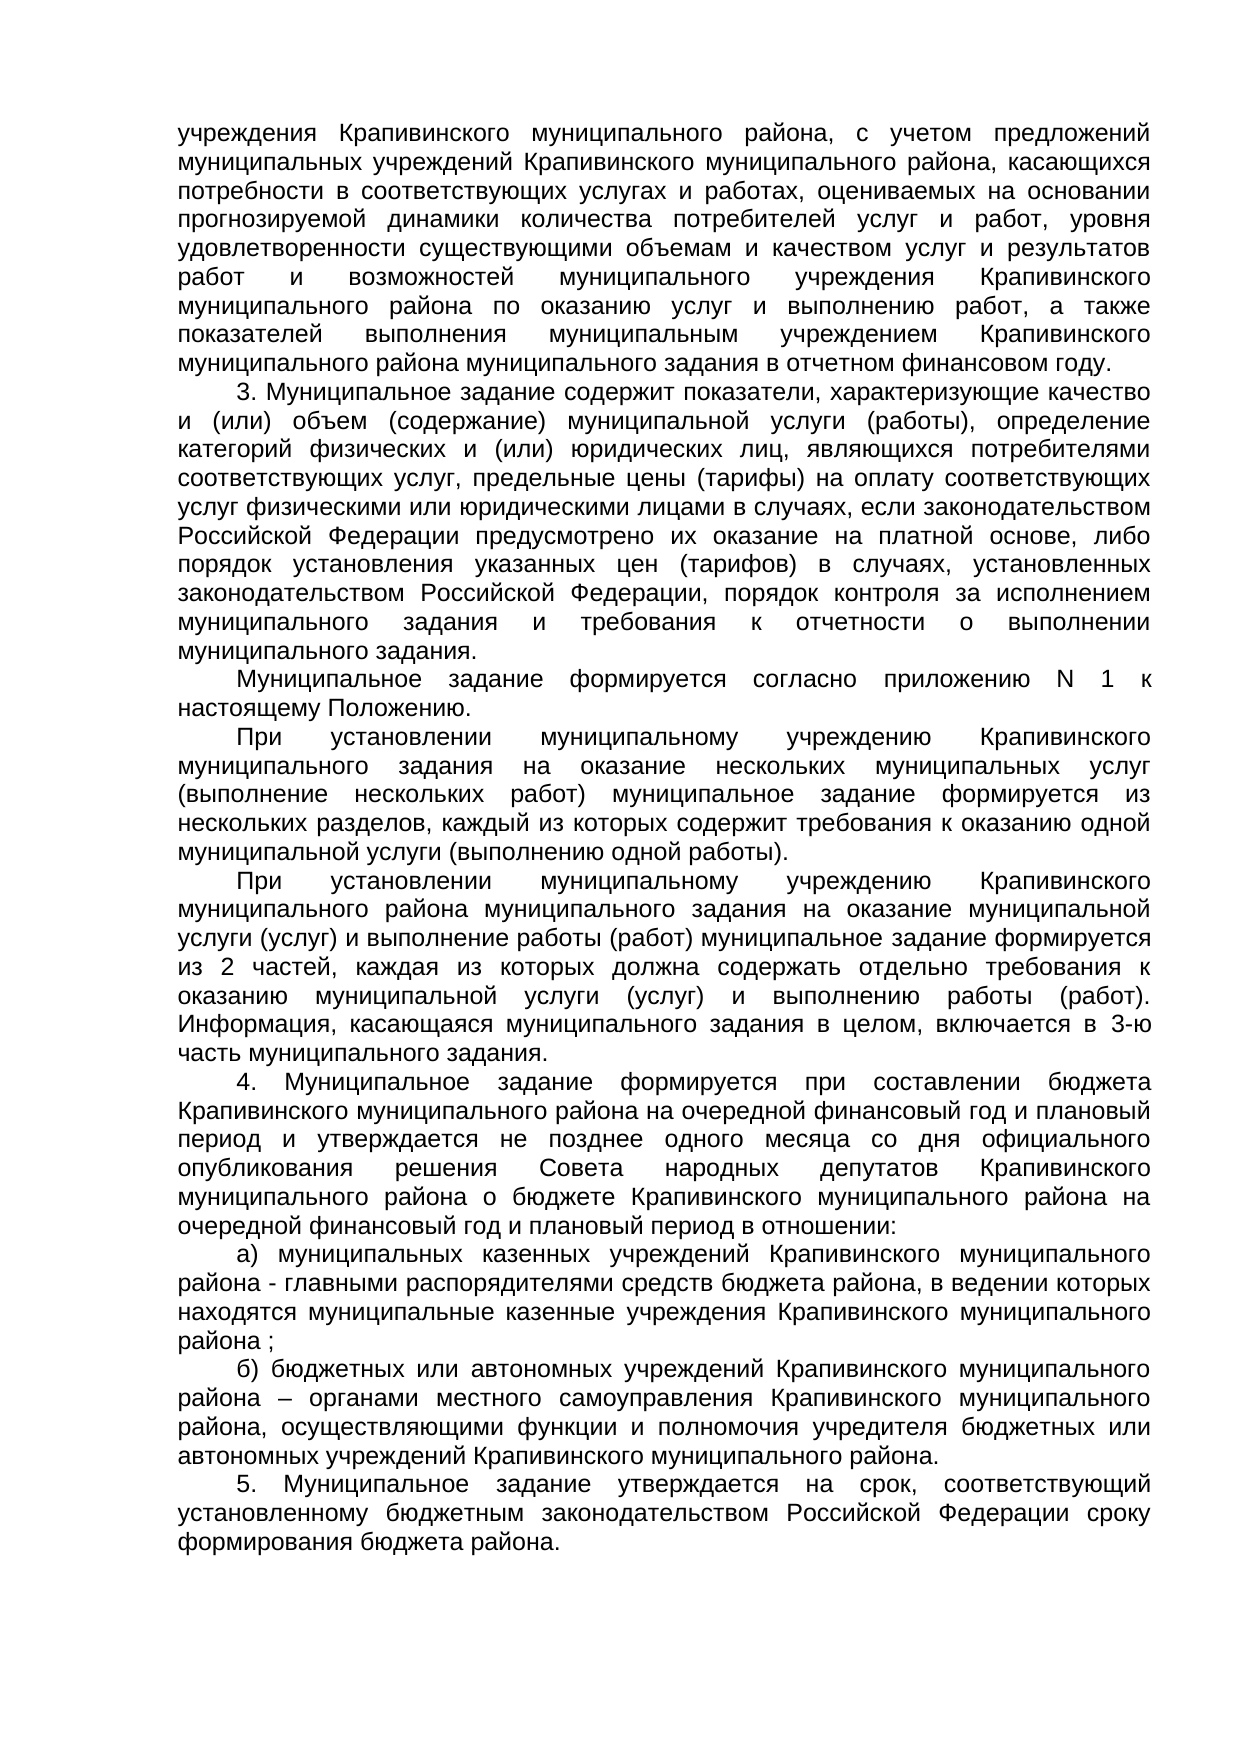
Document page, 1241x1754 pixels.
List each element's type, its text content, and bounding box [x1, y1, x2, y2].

text 5. Муниципальное задание утверждается на срок, соответствующий установленному бюджетным законодательством Российской Федерации сроку формирования бюджета района. [177, 1469, 1152, 1556]
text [177, 118, 1152, 377]
text а) муниципальных казенных учреждений Крапивинского муниципального района - главными распорядителями средств бюджета района, в ведении которых находятся муниципальные казенные учреждения Крапивинского муниципального района ; [177, 1239, 1152, 1354]
text Муниципальное задание формируется согласно приложению N 1 к настоящему Положению. [177, 664, 1152, 722]
text 3. Муниципальное задание содержит показатели, характеризующие качество и (или) объем (содержание) муниципальной услуги (работы), определение категорий физических и (или) юридических лиц, являющихся потребителями соответствующих услуг, предельные цены (тарифы) на оплату соответствующих услуг физическими или юридическими лицами в случаях, если законодательством Российской Федерации предусмотрено их оказание на платной основе, либо порядок установления указанных цен (тарифов) в случаях, установленных законодательством Российской Федерации, порядок контроля за исполнением муниципального задания и требования к отчетности о выполнении муниципального задания. [177, 377, 1152, 664]
text б) бюджетных или автономных учреждений Крапивинского муниципального района – органами местного самоуправления Крапивинского муниципального района, осуществляющими функции и полномочия учредителя бюджетных или автономных учреждений Крапивинского муниципального района. [177, 1354, 1152, 1469]
text 4. Муниципальное задание формируется при составлении бюджета Крапивинского муниципального района на очередной финансовый год и плановый период и утверждается не позднее одного месяца со дня официального опубликования решения Совета народных депутатов Крапивинского муниципального района о бюджете Крапивинского муниципального района на очередной финансовый год и плановый период в отношении: [177, 1067, 1152, 1239]
text При установлении муниципальному учреждению Крапивинского муниципального района муниципального задания на оказание муниципальной услуги (услуг) и выполнение работы (работ) муниципальное задание формируется из 2 частей, каждая из которых должна содержать отдельно требования к оказанию муниципальной услуги (услуг) и выполнению работы (работ). Информация, касающаяся муниципального задания в целом, включается в 3-ю часть муниципального задания. [177, 866, 1152, 1067]
text При установлении муниципальному учреждению Крапивинского муниципального задания на оказание нескольких муниципальных услуг (выполнение нескольких работ) муниципальное задание формируется из нескольких разделов, каждый из которых содержит требования к оказанию одной муниципальной услуги (выполнению одной работы). [177, 722, 1152, 866]
